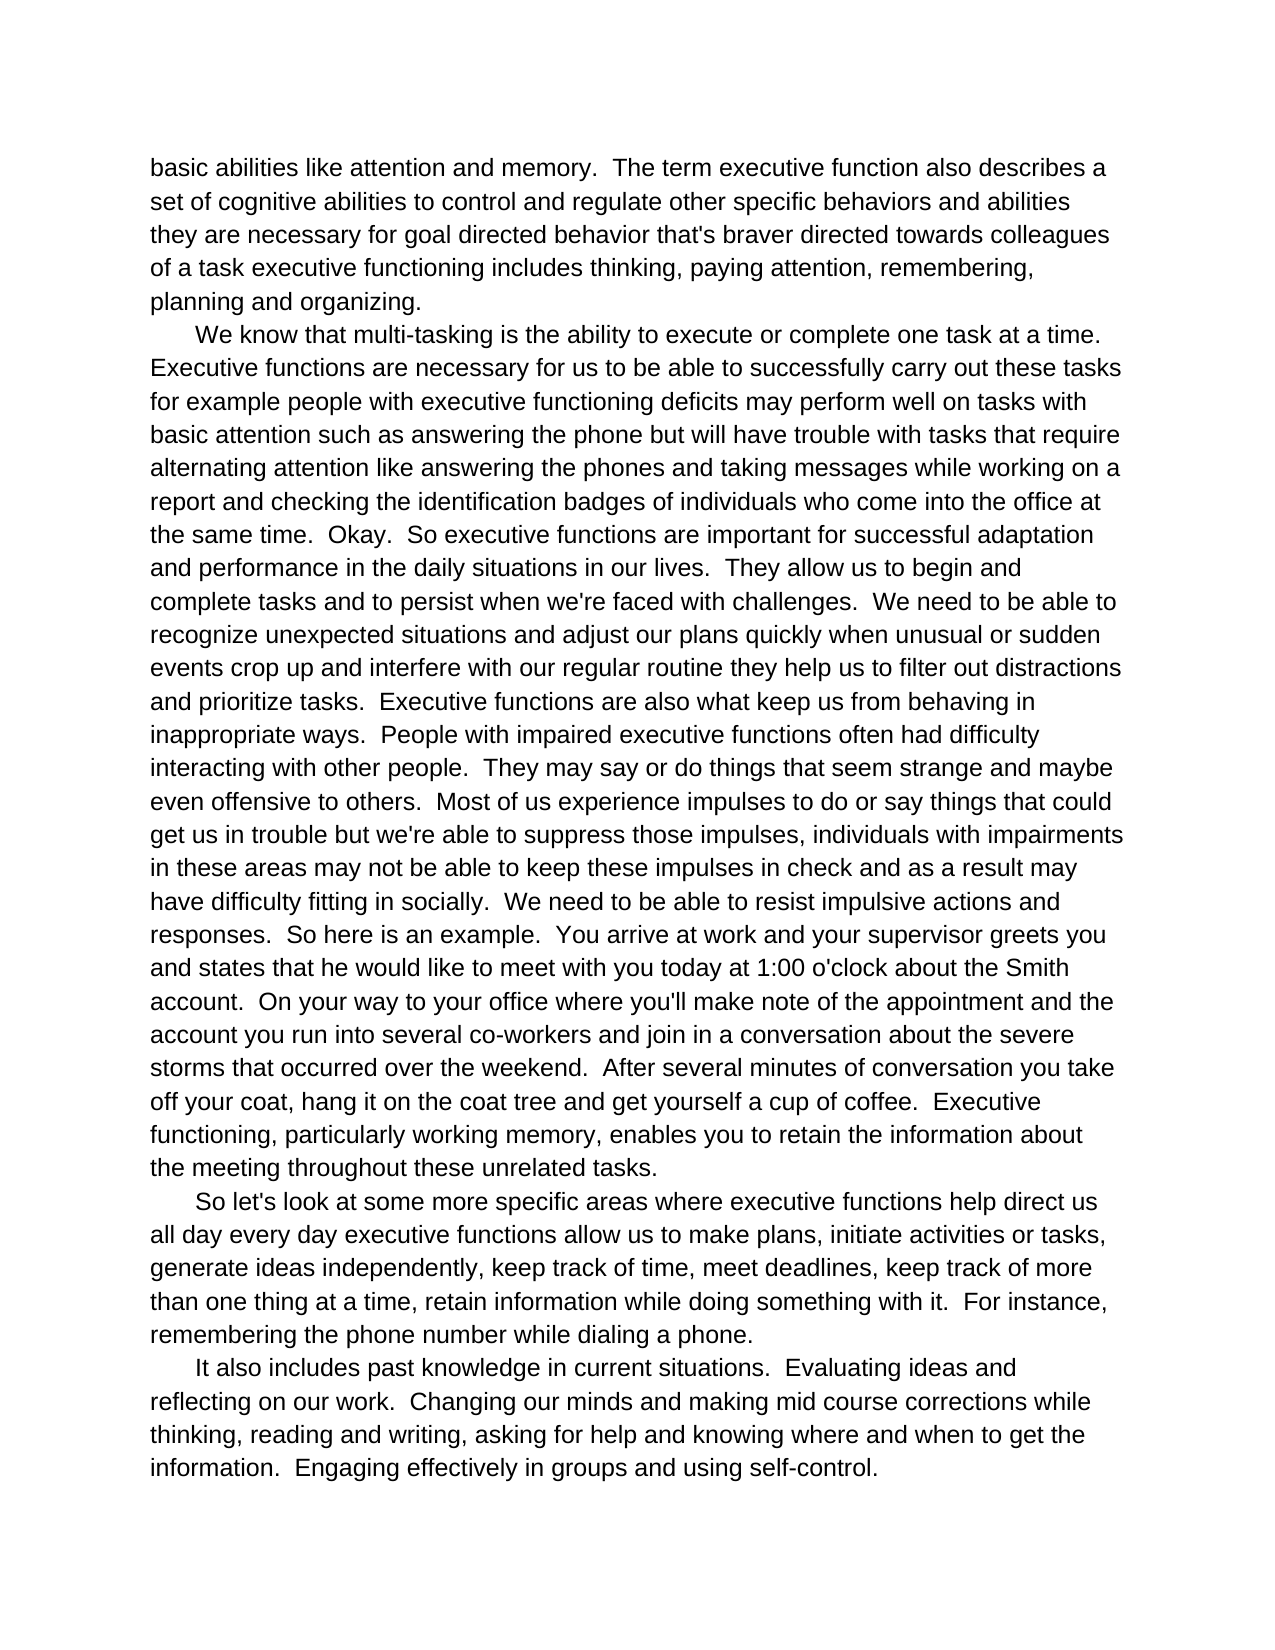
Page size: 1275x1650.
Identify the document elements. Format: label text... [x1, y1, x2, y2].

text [150, 150, 1125, 317]
text So let's look at some more specific areas where executive functions help direct us all day every day executive functions allow us to make plans, initiate activities or tasks, generate ideas independently, keep track of time, meet deadlines, keep track of more than one thing at a time, retain information while doing something with it. For instance, remembering the phone number while dialing a phone. [150, 1183, 1125, 1350]
text It also includes past knowledge in current situations. Evaluating ideas and reflecting on our work. Changing our minds and making mid course corrections while thinking, reading and writing, asking for help and knowing where and when to get the information. Engaging effectively in groups and using self-control. [150, 1350, 1125, 1483]
text We know that multi-tasking is the ability to execute or complete one task at a time. Executive functions are necessary for us to be able to successfully carry out these tasks for example people with executive functioning deficits may perform well on tasks with basic attention such as answering the phone but will have trouble with tasks that require alternating attention like answering the phones and taking messages while working on a report and checking the identification badges of individuals who come into the office at the same time. Okay. So executive functions are important for successful adaptation and performance in the daily situations in our lives. They allow us to begin and complete tasks and to persist when we're faced with challenges. We need to be able to recognize unexpected situations and adjust our plans quickly when unusual or sudden events crop up and interfere with our regular routine they help us to filter out distractions and prioritize tasks. Executive functions are also what keep us from behaving in inappropriate ways. People with impaired executive functions often had difficulty interacting with other people. They may say or do things that seem strange and maybe even offensive to others. Most of us experience impulses to do or say things that could get us in trouble but we're able to suppress those impulses, individuals with impairments in these areas may not be able to keep these impulses in check and as a result may have difficulty fitting in socially. We need to be able to resist impulsive actions and responses. So here is an example. You arrive at work and your supervisor greets you and states that he would like to meet with you today at 1:00 o'clock about the Smith account. On your way to your office where you'll make note of the appointment and the account you run into several co-workers and join in a conversation about the severe storms that occurred over the weekend. After several minutes of conversation you take off your coat, hang it on the coat tree and get yourself a cup of coffee. Executive functioning, particularly working memory, enables you to retain the information about the meeting throughout these unrelated tasks. [150, 317, 1125, 1183]
